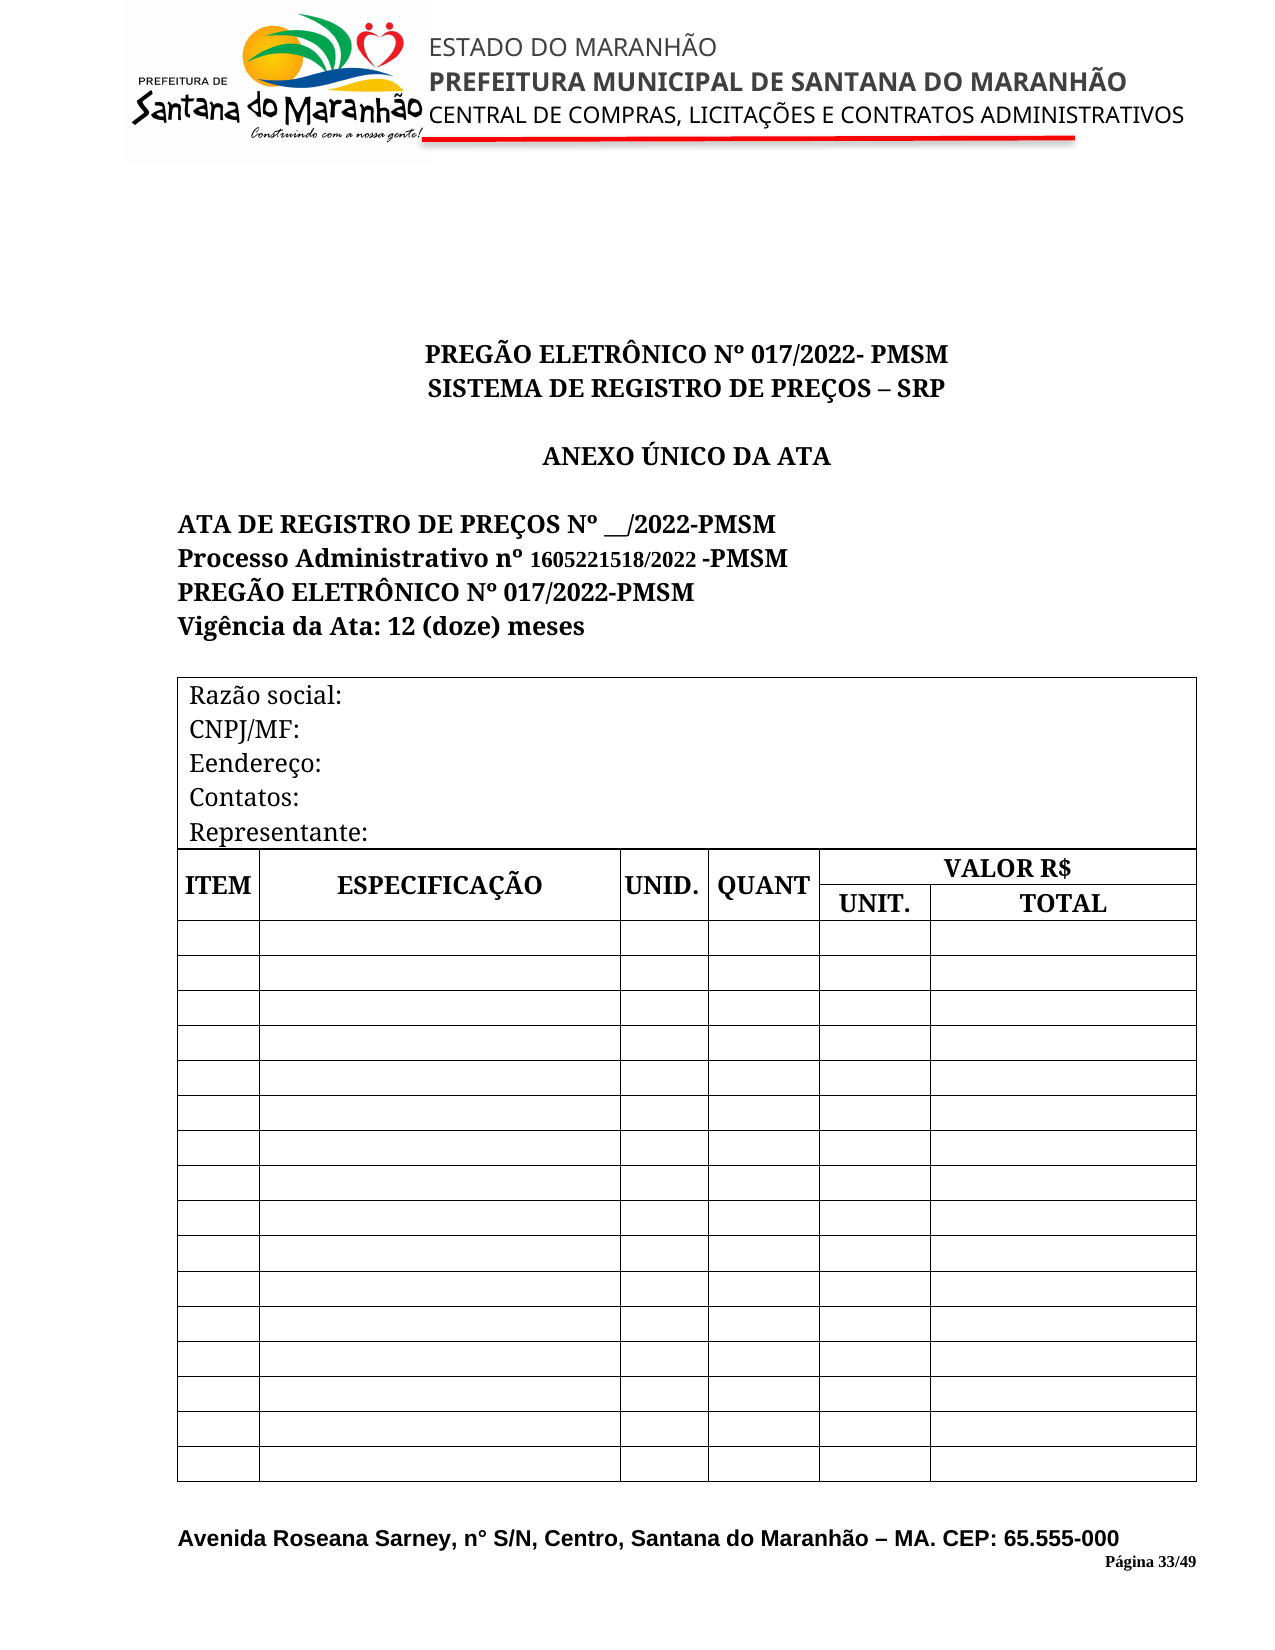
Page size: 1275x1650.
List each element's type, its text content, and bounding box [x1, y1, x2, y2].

table_cell [709, 1201, 819, 1235]
table_cell [820, 1307, 930, 1341]
table_cell [820, 1131, 930, 1165]
table_cell [709, 1096, 819, 1130]
table_cell [709, 1447, 819, 1481]
table_cell [178, 1272, 259, 1306]
table_cell [621, 1307, 708, 1341]
table_cell [260, 1272, 620, 1306]
table_cell [621, 1061, 708, 1095]
table_cell [178, 1412, 259, 1446]
table_cell [260, 956, 620, 990]
table_cell [260, 1307, 620, 1341]
table_cell [621, 1447, 708, 1481]
table_cell [709, 1377, 819, 1411]
table_cell [931, 956, 1196, 990]
table_cell [621, 1201, 708, 1235]
table_cell [178, 1166, 259, 1200]
text Vigência da Ata: 12 (doze) meses [177, 609, 1196, 643]
table_cell [260, 1166, 620, 1200]
table_cell [178, 991, 259, 1025]
table_cell [260, 1096, 620, 1130]
table_cell [931, 1412, 1196, 1446]
table_cell [820, 921, 930, 954]
text ANEXO ÚNICO DA ATA [177, 438, 1196, 472]
table_cell [931, 1272, 1196, 1306]
table_cell [178, 1131, 259, 1165]
table_cell [178, 921, 259, 954]
table_cell [931, 1236, 1196, 1271]
table_header Razão social: CNPJ/MF: Eendereço: Contatos: Representante: [178, 678, 1196, 848]
table_cell [820, 1272, 930, 1306]
table_cell [621, 1412, 708, 1446]
table_cell [178, 1236, 259, 1271]
table_cell [178, 1377, 259, 1411]
table_cell [931, 1307, 1196, 1341]
table_cell [260, 991, 620, 1025]
table_cell [820, 956, 930, 990]
table_cell [621, 1026, 708, 1060]
table_cell [820, 991, 930, 1025]
table_cell [820, 1026, 930, 1060]
text SISTEMA DE REGISTRO DE PREÇOS – SRP [177, 370, 1196, 404]
table_cell [709, 1166, 819, 1200]
table_cell [178, 1447, 259, 1481]
table_cell [931, 1096, 1196, 1130]
table_cell [621, 1342, 708, 1376]
table_header ITEM [178, 850, 259, 919]
table_cell [178, 1096, 259, 1130]
table_cell [820, 1061, 930, 1095]
table_cell [621, 1131, 708, 1165]
table_header ESPECIFICAÇÃO [260, 850, 620, 919]
table_header UNID. [621, 850, 708, 919]
text PREGÃO ELETRÔNICO Nº 017/2022-PMSM [177, 575, 1196, 609]
table_cell [931, 1447, 1196, 1481]
table_cell [820, 1201, 930, 1235]
table_cell TOTAL [931, 885, 1196, 919]
table_cell [621, 1377, 708, 1411]
table_cell [931, 1201, 1196, 1235]
text Processo Administrativo nº 1605221518/2022 -PMSM [177, 541, 1196, 575]
table_cell [820, 1412, 930, 1446]
table_cell [260, 921, 620, 954]
table_cell [260, 1061, 620, 1095]
table_cell [709, 1272, 819, 1306]
table_cell [931, 1026, 1196, 1060]
table_cell [621, 991, 708, 1025]
table_cell [178, 1061, 259, 1095]
table_cell [178, 1201, 259, 1235]
table_cell [931, 1377, 1196, 1411]
table_cell [709, 956, 819, 990]
table_cell [621, 921, 708, 954]
table_cell [820, 1236, 930, 1271]
table_cell [820, 1166, 930, 1200]
table_cell [260, 1201, 620, 1235]
table_cell [931, 1166, 1196, 1200]
table_cell [260, 1412, 620, 1446]
text PREGÃO ELETRÔNICO Nº 017/2022- PMSM [177, 336, 1196, 370]
table_cell [709, 1412, 819, 1446]
table_header QUANT [709, 850, 819, 919]
table_cell [260, 1447, 620, 1481]
table_cell [260, 1131, 620, 1165]
table_cell [709, 1236, 819, 1271]
table_cell [178, 1307, 259, 1341]
table_cell [260, 1342, 620, 1376]
table_cell [709, 1342, 819, 1376]
table_cell [931, 1131, 1196, 1165]
table_cell [820, 1342, 930, 1376]
table_cell [260, 1026, 620, 1060]
table_cell [709, 921, 819, 954]
table_cell [621, 956, 708, 990]
table_cell [709, 1026, 819, 1060]
table_cell [820, 1096, 930, 1130]
table_cell [260, 1236, 620, 1271]
table_cell [709, 991, 819, 1025]
table_cell [931, 921, 1196, 954]
table_header VALOR R$ [820, 850, 1196, 884]
table_cell [178, 1342, 259, 1376]
table_cell [621, 1166, 708, 1200]
picture [124, 0, 432, 164]
table_cell [820, 1447, 930, 1481]
table_cell [621, 1096, 708, 1130]
table_cell [178, 1026, 259, 1060]
table_cell [621, 1236, 708, 1271]
table_cell [709, 1061, 819, 1095]
table_cell [931, 1342, 1196, 1376]
table_cell [709, 1307, 819, 1341]
table_cell [931, 1061, 1196, 1095]
table_cell [260, 1377, 620, 1411]
table_cell [931, 991, 1196, 1025]
table_cell [178, 956, 259, 990]
table_cell [709, 1131, 819, 1165]
table_cell [820, 1377, 930, 1411]
table_cell UNIT. [820, 885, 930, 919]
text ATA DE REGISTRO DE PREÇOS Nº __/2022-PMSM [177, 507, 1196, 541]
table_cell [621, 1272, 708, 1306]
